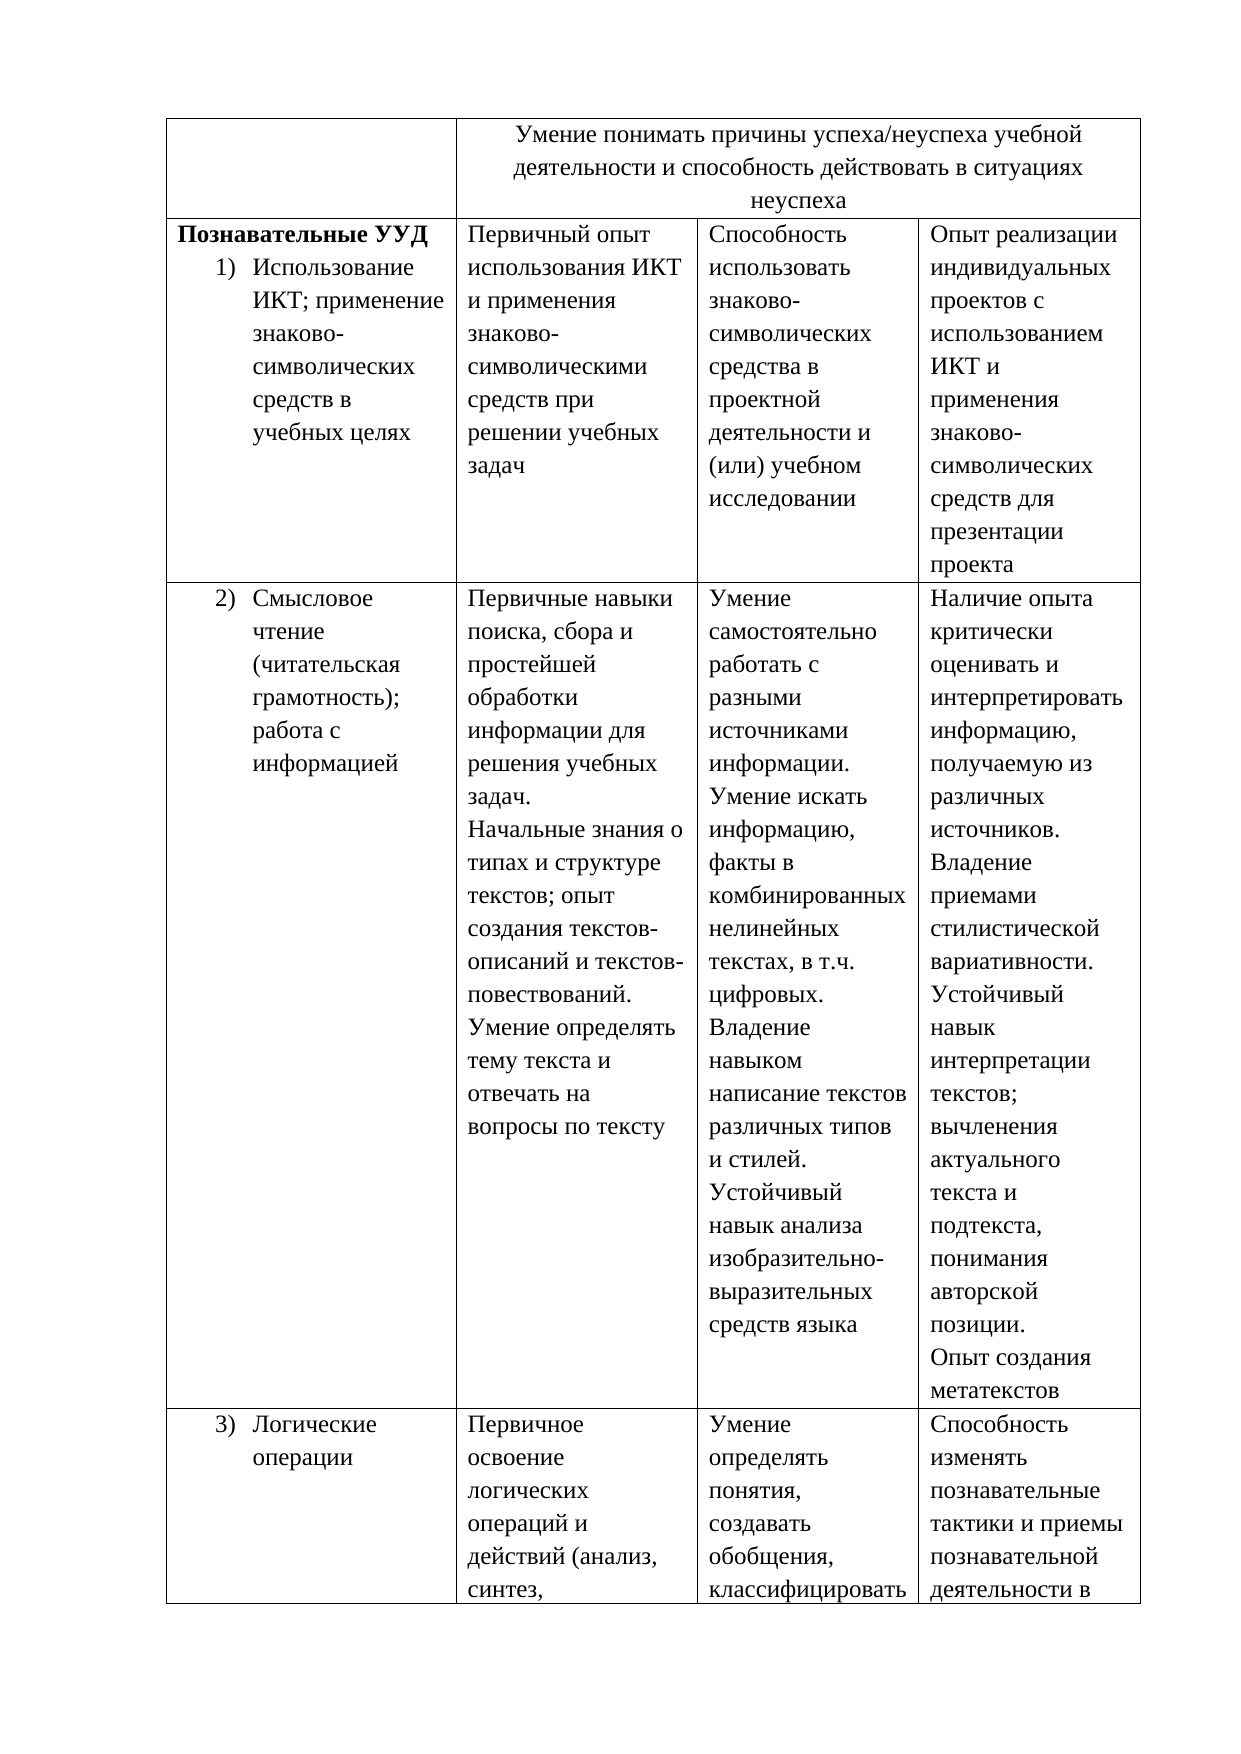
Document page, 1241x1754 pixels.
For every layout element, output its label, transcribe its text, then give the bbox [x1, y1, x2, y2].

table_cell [919, 1409, 1140, 1603]
table_cell Первичный опыт использования ИКТ и применения знаково-символическими средств при решении учебных задач [457, 219, 697, 582]
table_cell Умение понимать причины успеха/неуспеха учебной деятельности и способность действовать в ситуациях неуспеха [457, 119, 1140, 218]
table_cell Наличие опыта критически оценивать и интерпретировать информацию, получаемую из различных источников. Владение приемами стилистической вариативности. Устойчивый навык интерпретации текстов; вычленения актуального текста и подтекста, понимания авторской позиции. Опыт создания метатекстов [919, 583, 1140, 1408]
table_cell Способность использовать знаково-символических средства в проектной деятельности и (или) учебном исследовании [698, 219, 918, 582]
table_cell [698, 1409, 918, 1603]
table_cell Умение самостоятельно работать с разными источниками информации. Умение искать информацию, факты в комбинированных нелинейных текстах, в т.ч. цифровых. Владение навыком написание текстов различных типов и стилей. Устойчивый навык анализа изобразительно-выразительных средств языка [698, 583, 918, 1408]
table_cell Познавательные УУД Использование ИКТ; применение знаково-символических средств в учебных целях [167, 219, 456, 582]
table_cell Логические операции [167, 1409, 456, 1603]
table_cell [457, 1409, 697, 1603]
table_cell Первичные навыки поиска, сбора и простейшей обработки информации для решения учебных задач. Начальные знания о типах и структуре текстов; опыт создания текстов-описаний и текстов- повествований. Умение определять тему текста и отвечать на вопросы по тексту [457, 583, 697, 1408]
table_cell Опыт реализации индивидуальных проектов с использованием ИКТ и применения знаково-символических средств для презентации проекта [919, 219, 1140, 582]
table_cell Смысловое чтение (читательская грамотность); работа с информацией [167, 583, 456, 1408]
